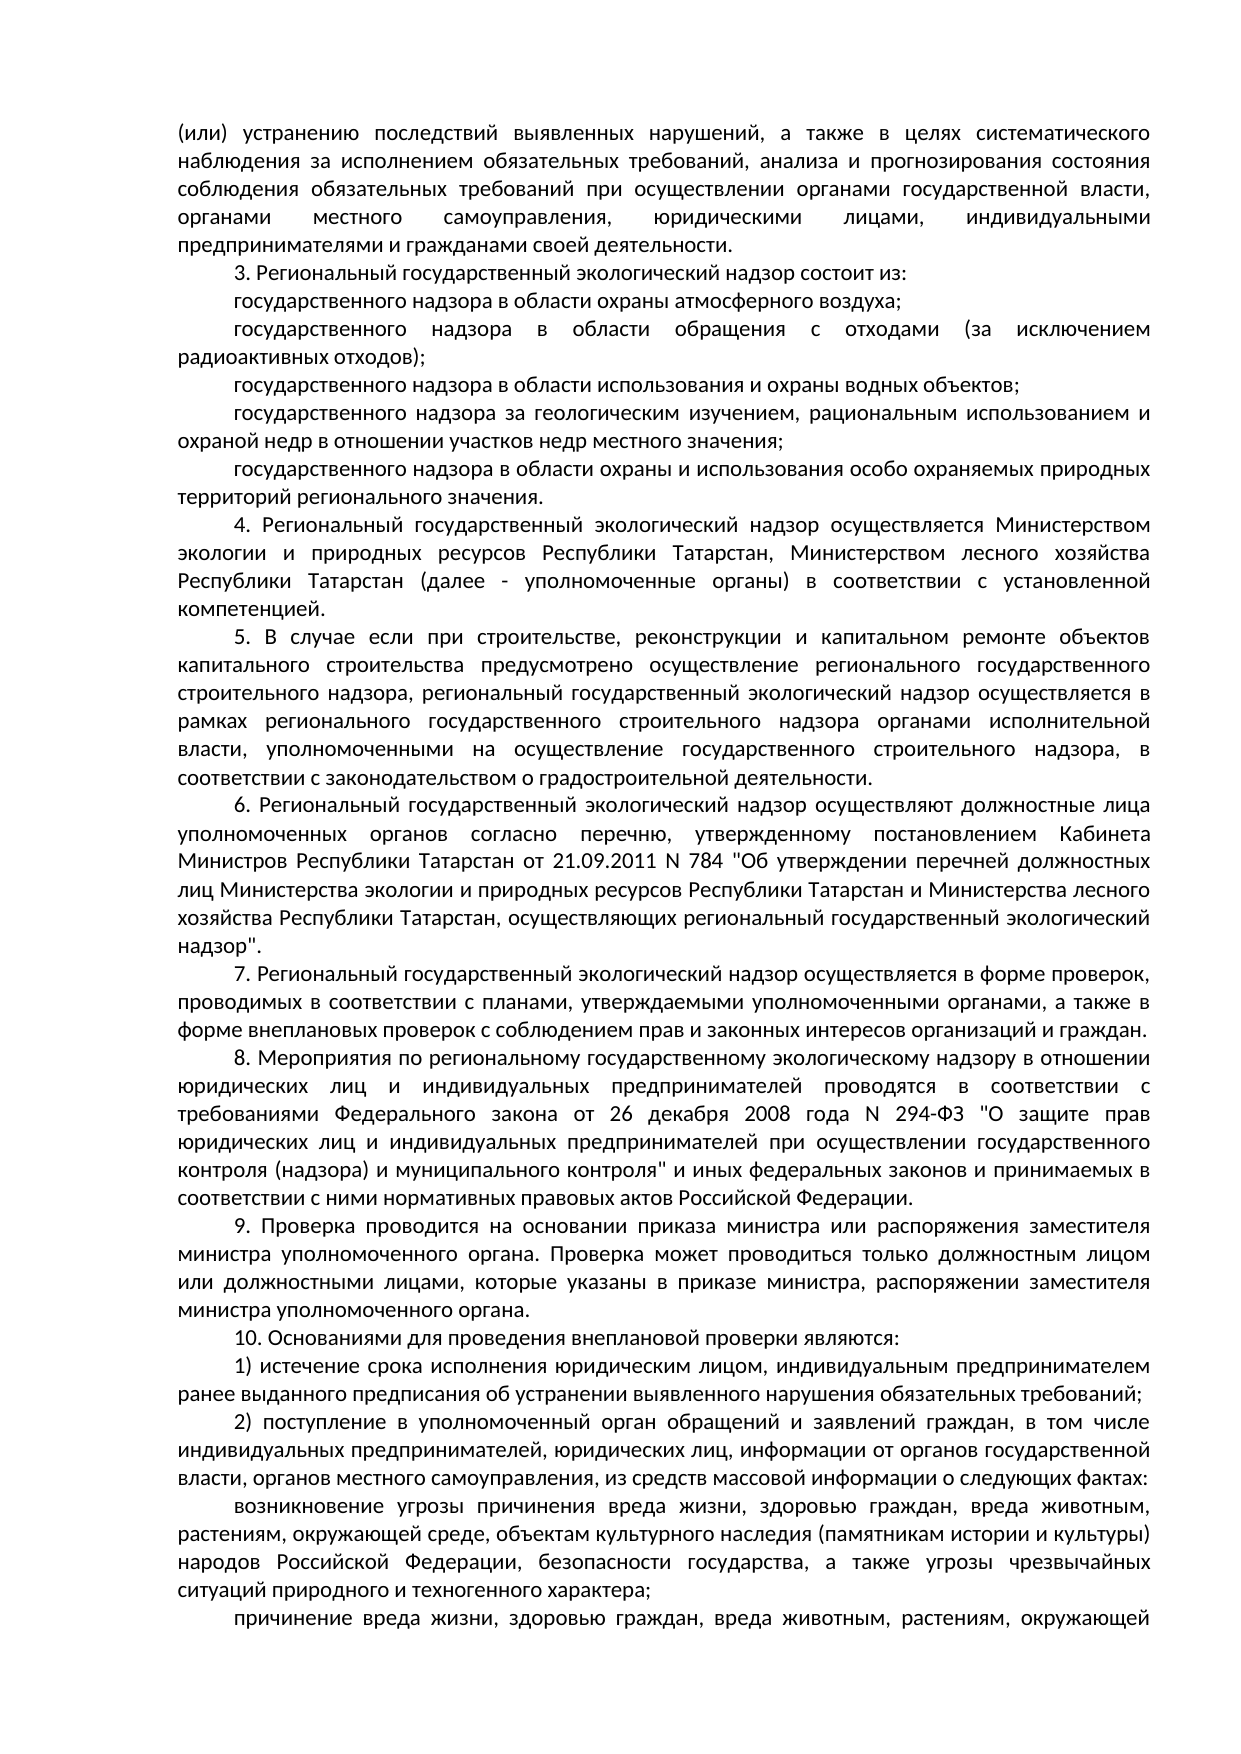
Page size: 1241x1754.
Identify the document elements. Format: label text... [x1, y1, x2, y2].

text 3. Региональный государственный экологический надзор состоит из: [177, 258, 1152, 286]
text 6. Региональный государственный экологический надзор осуществляют должностные лица уполномоченных органов согласно перечню, утвержденному постановлением Кабинета Министров Республики Татарстан от 21.09.2011 N 784 "Об утверждении перечней должностных лиц Министерства экологии и природных ресурсов Республики Татарстан и Министерства лесного хозяйства Республики Татарстан, осуществляющих региональный государственный экологический надзор". [177, 791, 1152, 959]
text 5. В случае если при строительстве, реконструкции и капитальном ремонте объектов капитального строительства предусмотрено осуществление регионального государственного строительного надзора, региональный государственный экологический надзор осуществляется в рамках регионального государственного строительного надзора органами исполнительной власти, уполномоченными на осуществление государственного строительного надзора, в соответствии с законодательством о градостроительной деятельности. [177, 622, 1152, 791]
text 7. Региональный государственный экологический надзор осуществляется в форме проверок, проводимых в соответствии с планами, утверждаемыми уполномоченными органами, а также в форме внеплановых проверок с соблюдением прав и законных интересов организаций и граждан. [177, 959, 1152, 1043]
text 9. Проверка проводится на основании приказа министра или распоряжения заместителя министра уполномоченного органа. Проверка может проводиться только должностным лицом или должностными лицами, которые указаны в приказе министра, распоряжении заместителя министра уполномоченного органа. [177, 1211, 1152, 1323]
text государственного надзора в области охраны атмосферного воздуха; [177, 286, 1152, 314]
text возникновение угрозы причинения вреда жизни, здоровью граждан, вреда животным, растениям, окружающей среде, объектам культурного наследия (памятникам истории и культуры) народов Российской Федерации, безопасности государства, а также угрозы чрезвычайных ситуаций природного и техногенного характера; [177, 1491, 1152, 1603]
text государственного надзора в области использования и охраны водных объектов; [177, 370, 1152, 398]
text 2) поступление в уполномоченный орган обращений и заявлений граждан, в том числе индивидуальных предпринимателей, юридических лиц, информации от органов государственной власти, органов местного самоуправления, из средств массовой информации о следующих фактах: [177, 1407, 1152, 1491]
text государственного надзора в области обращения с отходами (за исключением радиоактивных отходов); [177, 314, 1152, 370]
text государственного надзора в области охраны и использования особо охраняемых природных территорий регионального значения. [177, 454, 1152, 510]
text государственного надзора за геологическим изучением, рациональным использованием и охраной недр в отношении участков недр местного значения; [177, 398, 1152, 454]
text 8. Мероприятия по региональному государственному экологическому надзору в отношении юридических лиц и индивидуальных предпринимателей проводятся в соответствии с требованиями Федерального закона от 26 декабря 2008 года N 294-ФЗ "О защите прав юридических лиц и индивидуальных предпринимателей при осуществлении государственного контроля (надзора) и муниципального контроля" и иных федеральных законов и принимаемых в соответствии с ними нормативных правовых актов Российской Федерации. [177, 1043, 1152, 1211]
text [177, 118, 1152, 258]
text 4. Региональный государственный экологический надзор осуществляется Министерством экологии и природных ресурсов Республики Татарстан, Министерством лесного хозяйства Республики Татарстан (далее - уполномоченные органы) в соответствии с установленной компетенцией. [177, 510, 1152, 622]
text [177, 1603, 1152, 1631]
text 1) истечение срока исполнения юридическим лицом, индивидуальным предпринимателем ранее выданного предписания об устранении выявленного нарушения обязательных требований; [177, 1351, 1152, 1407]
text 10. Основаниями для проведения внеплановой проверки являются: [177, 1323, 1152, 1351]
